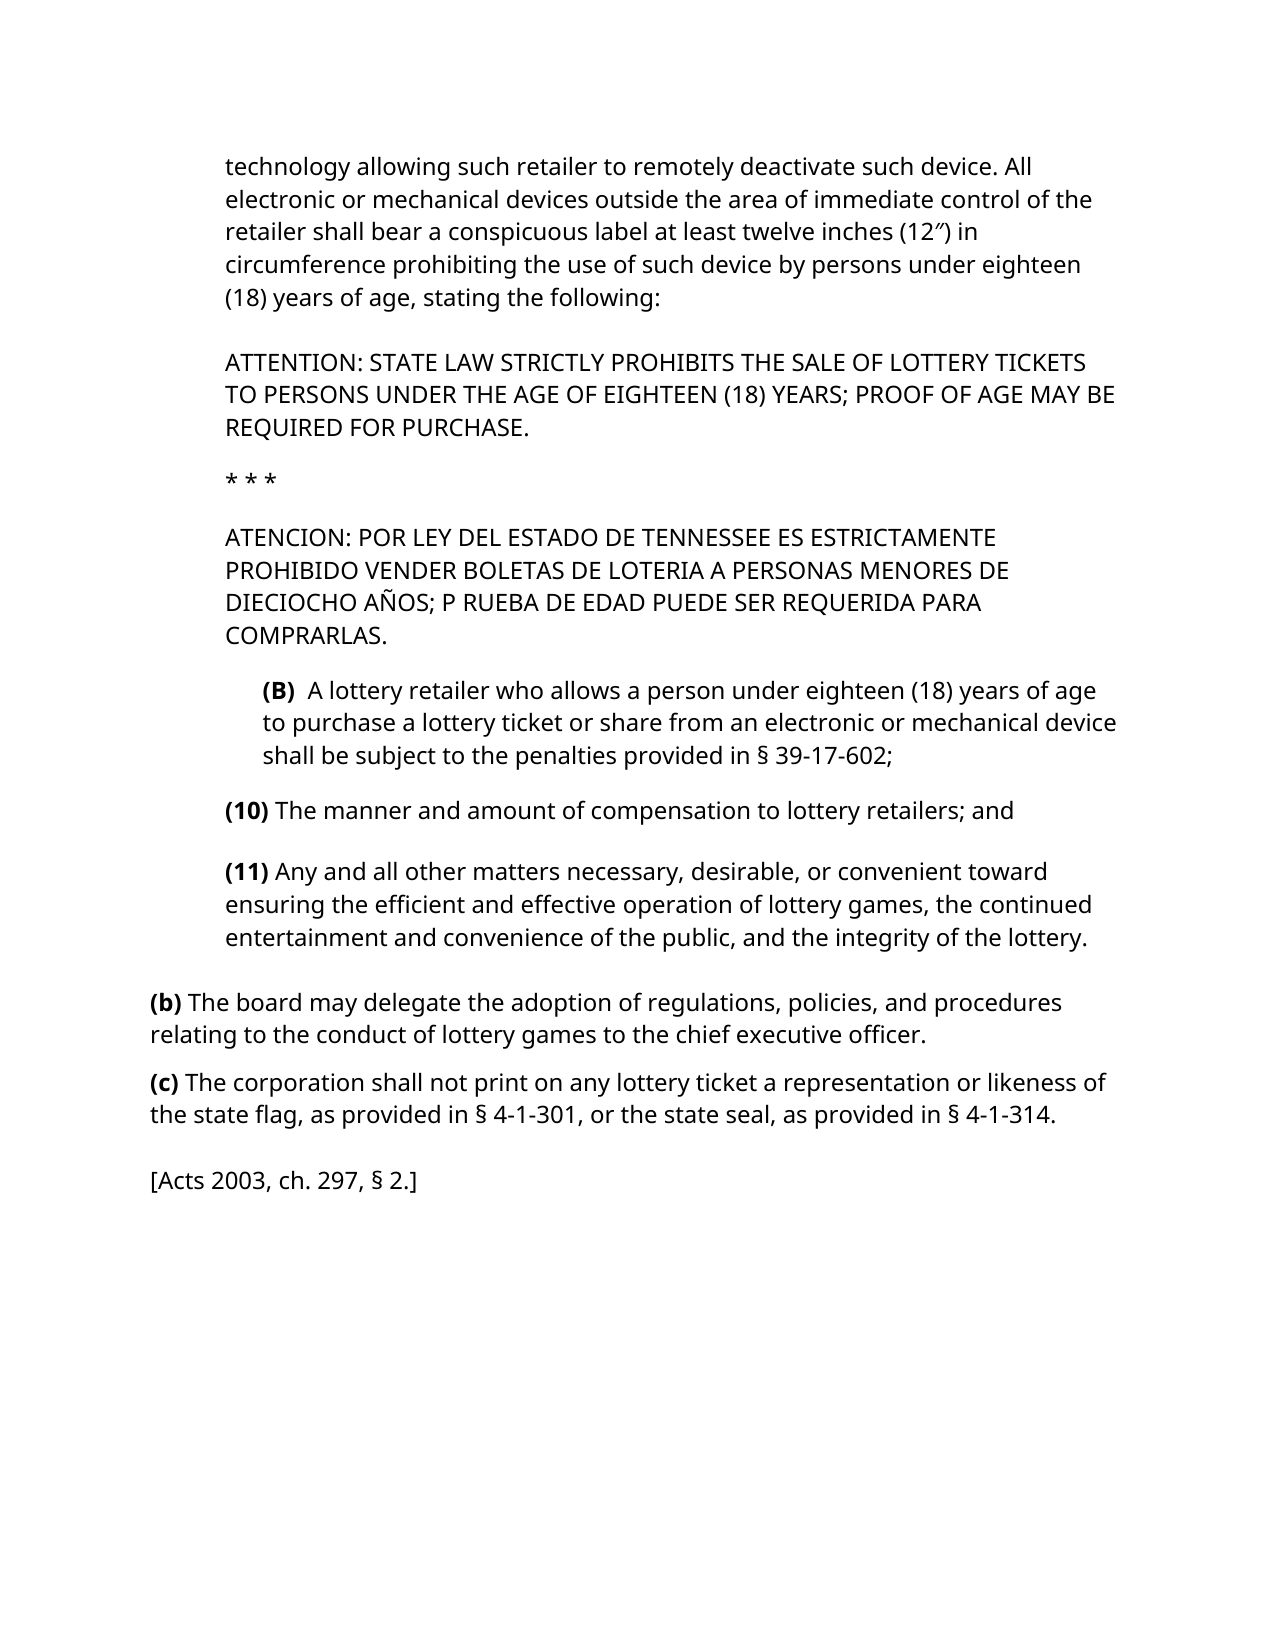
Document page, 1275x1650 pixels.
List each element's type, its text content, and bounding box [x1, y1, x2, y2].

text (c) The corporation shall not print on any lottery ticket a representation or likeness of the state flag, as provided in § 4-1-301, or the state seal, as provided in § 4-1-314. [150, 1066, 1125, 1131]
text [Acts 2003, ch. 297, § 2.] [150, 1163, 1125, 1196]
text ATENCION: POR LEY DEL ESTADO DE TENNESSEE ES ESTRICTAMENTE PROHIBIDO VENDER BOLETAS DE LOTERIA A PERSONAS MENORES DE DIECIOCHO AÑOS; P RUEBA DE EDAD PUEDE SER REQUERIDA PARA COMPRARLAS. [225, 521, 1125, 651]
text (10) The manner and amount of compensation to lottery retailers; and [225, 794, 1125, 826]
text (b) The board may delegate the adoption of regulations, policies, and procedures relating to the conduct of lottery games to the chief executive officer. [150, 986, 1125, 1051]
text ATTENTION: STATE LAW STRICTLY PROHIBITS THE SALE OF LOTTERY TICKETS TO PERSONS UNDER THE AGE OF EIGHTEEN (18) YEARS; PROOF OF AGE MAY BE REQUIRED FOR PURCHASE. [225, 346, 1125, 443]
text (11) Any and all other matters necessary, desirable, or convenient toward ensuring the efficient and effective operation of lottery games, the continued entertainment and convenience of the public, and the integrity of the lottery. [225, 855, 1125, 953]
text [225, 150, 1125, 313]
text (B) A lottery retailer who allows a person under eighteen (18) years of age to purchase a lottery ticket or share from an electronic or mechanical device shall be subject to the penalties provided in § 39-17-602; [262, 674, 1125, 771]
text * * * [225, 466, 1125, 498]
